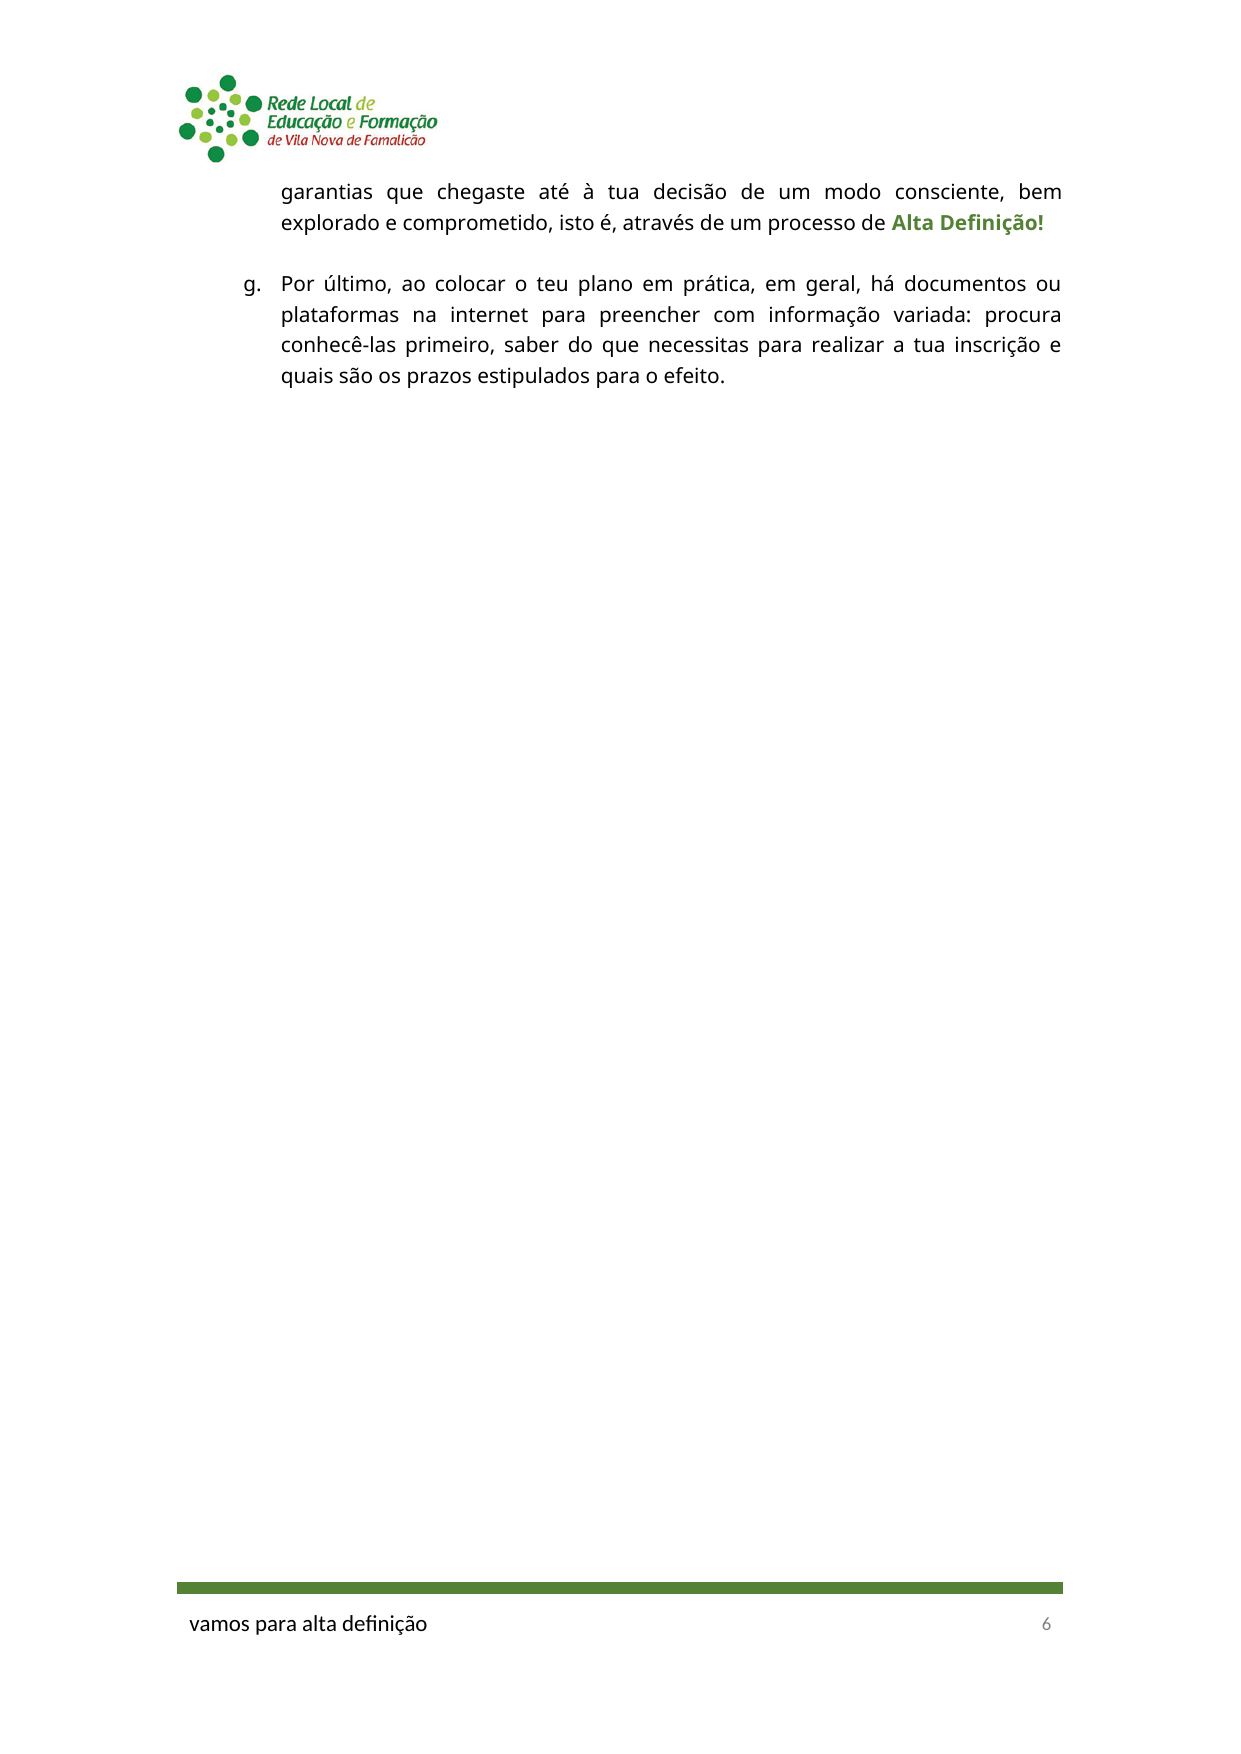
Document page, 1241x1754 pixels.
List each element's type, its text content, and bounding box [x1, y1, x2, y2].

picture [177, 73, 440, 163]
list Por último, ao colocar o teu plano em prática, em geral, há documentos ou plataformas na internet para preencher com informação variada: procura conhecê-las primeiro, saber do que necessitas para realizar a tua inscrição e quais são os prazos estipulados para o efeito. [243, 269, 1063, 389]
